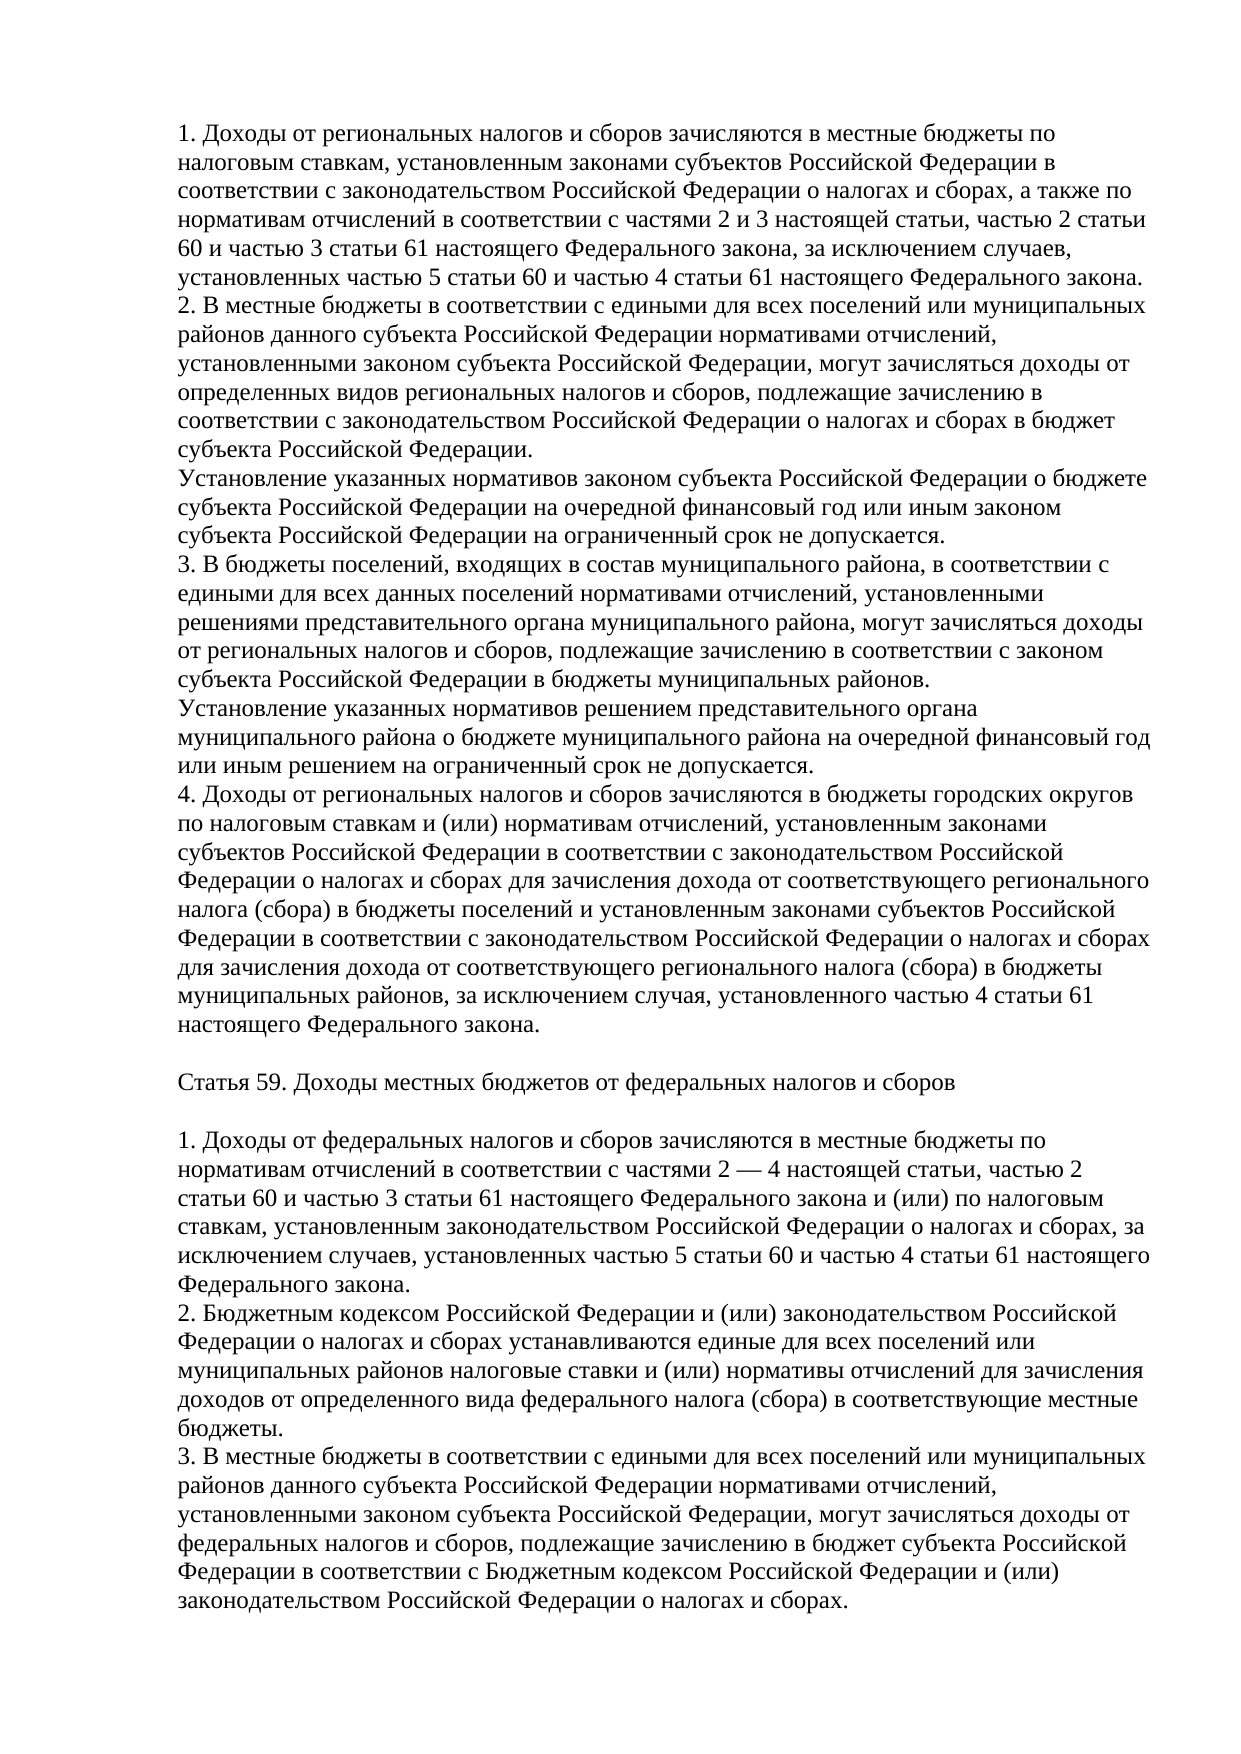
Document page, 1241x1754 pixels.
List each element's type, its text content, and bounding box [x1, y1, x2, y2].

text 1. Доходы от региональных налогов и сборов зачисляются в местные бюджеты по налоговым ставкам, установленным законами субъектов Российской Федерации в соответствии с законодательством Российской Федерации о налогах и сборах, а также по нормативам отчислений в соответствии с частями 2 и 3 настоящей статьи, частью 2 статьи 60 и частью 3 статьи 61 настоящего Федерального закона, за исключением случаев, установленных частью 5 статьи 60 и частью 4 статьи 61 настоящего Федерального закона. 2. В местные бюджеты в соответствии с едиными для всех поселений или муниципальных районов данного субъекта Российской Федерации нормативами отчислений, установленными законом субъекта Российской Федерации, могут зачисляться доходы от определенных видов региональных налогов и сборов, подлежащие зачислению в соответствии с законодательством Российской Федерации о налогах и сборах в бюджет субъекта Российской Федерации. Установление указанных нормативов законом субъекта Российской Федерации о бюджете субъекта Российской Федерации на очередной финансовый год или иным законом субъекта Российской Федерации на ограниченный срок не допускается. 3. В бюджеты поселений, входящих в состав муниципального района, в соответствии с едиными для всех данных поселений нормативами отчислений, установленными решениями представительного органа муниципального района, могут зачисляться доходы от региональных налогов и сборов, подлежащие зачислению в соответствии с законом субъекта Российской Федерации в бюджеты муниципальных районов. Установление указанных нормативов решением представительного органа муниципального района о бюджете муниципального района на очередной финансовый год или иным решением на ограниченный срок не допускается. 4. Доходы от региональных налогов и сборов зачисляются в бюджеты городских округов по налоговым ставкам и (или) нормативам отчислений, установленным законами субъектов Российской Федерации в соответствии с законодательством Российской Федерации о налогах и сборах для зачисления дохода от соответствующего регионального налога (сбора) в бюджеты поселений и установленным законами субъектов Российской Федерации в соответствии с законодательством Российской Федерации о налогах и сборах для зачисления дохода от соответствующего регионального налога (сбора) в бюджеты муниципальных районов, за исключением случая, установленного частью 4 статьи 61 настоящего Федерального закона. [177, 118, 1152, 1038]
text Статья 59. Доходы местных бюджетов от федеральных налогов и сборов [177, 1067, 1152, 1096]
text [177, 1125, 1152, 1614]
